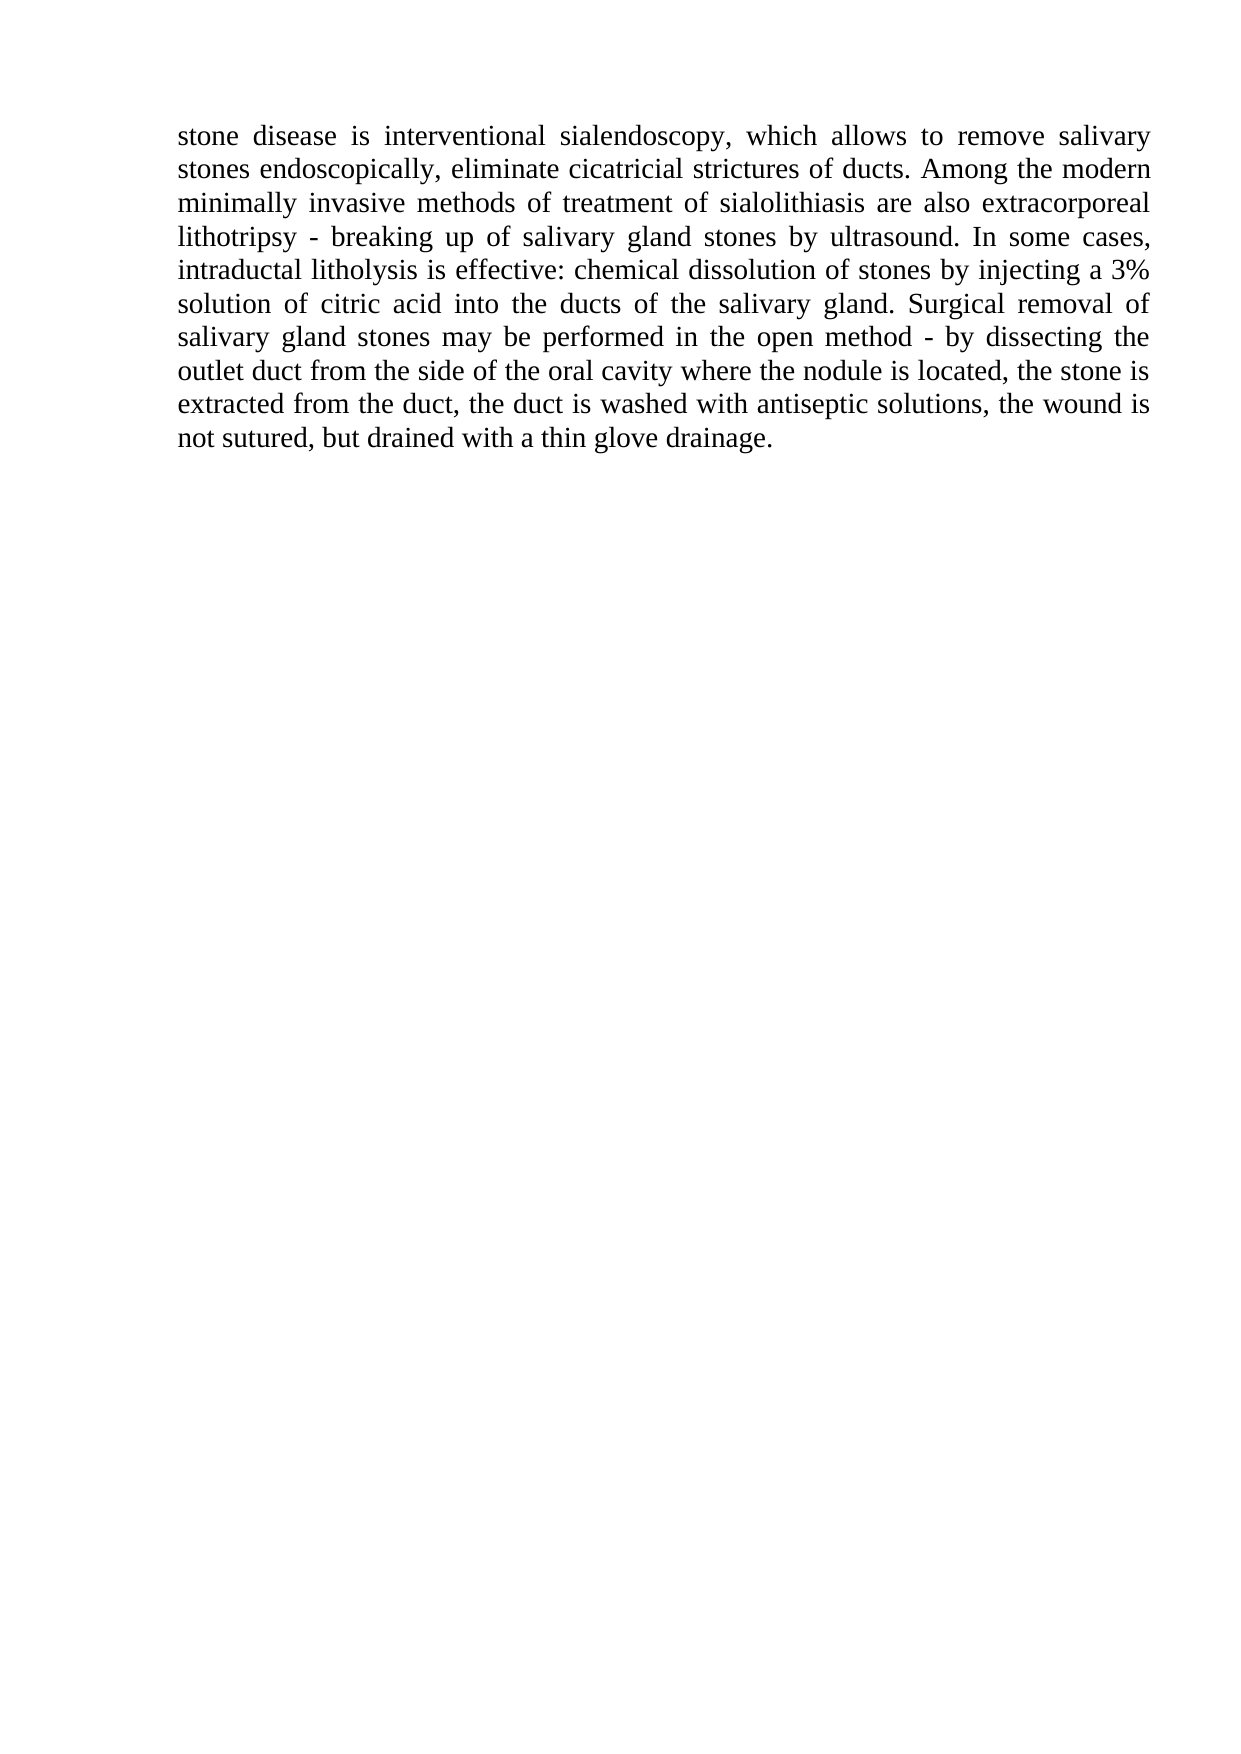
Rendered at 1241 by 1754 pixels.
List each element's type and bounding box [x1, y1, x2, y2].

list [177, 118, 1152, 453]
